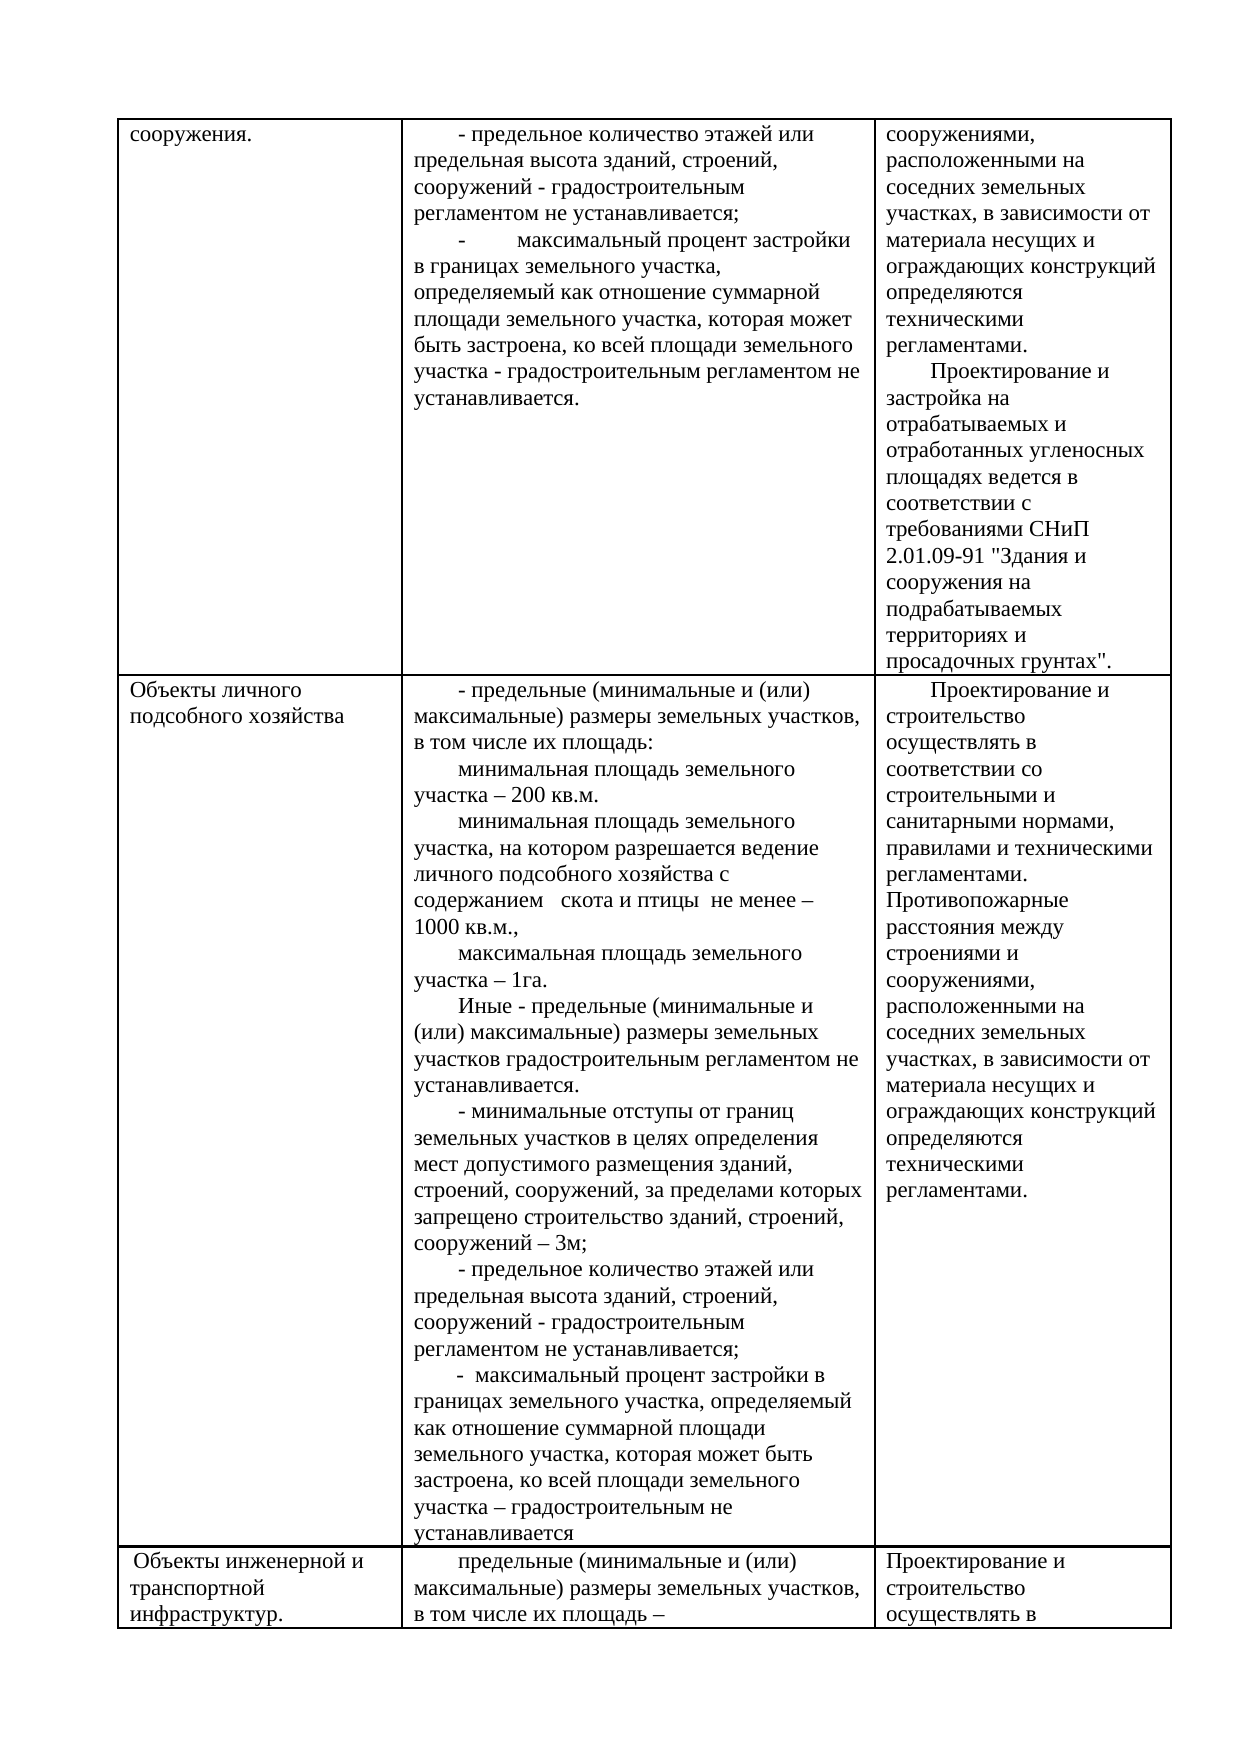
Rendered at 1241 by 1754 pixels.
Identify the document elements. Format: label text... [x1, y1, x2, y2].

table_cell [119, 120, 401, 674]
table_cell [876, 1548, 1170, 1627]
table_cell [403, 1548, 874, 1627]
table_cell Проектирование и строительство осуществлять в соответствии со строительными и санитарными нормами, правилами и техническими регламентами. Противопожарные расстояния между строениями и сооружениями, расположенными на соседних земельных участках, в зависимости от материала несущих и ограждающих конструкций определяются техническими регламентами. [876, 676, 1170, 1545]
table_cell Объекты личного подсобного хозяйства [119, 676, 401, 1545]
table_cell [876, 120, 1170, 674]
table_cell - предельные (минимальные и (или) максимальные) размеры земельных участков, в том числе их площадь: минимальная площадь земельного участка – 200 кв.м. минимальная площадь земельного участка, на котором разрешается ведение личного подсобного хозяйства с содержанием скота и птицы не менее – 1000 кв.м., максимальная площадь земельного участка – 1га. Иные - предельные (минимальные и (или) максимальные) размеры земельных участков градостроительным регламентом не устанавливается. - минимальные отступы от границ земельных участков в целях определения мест допустимого размещения зданий, строений, сооружений, за пределами которых запрещено строительство зданий, строений, сооружений – 3м; - предельное количество этажей или предельная высота зданий, строений, сооружений - градостроительным регламентом не устанавливается; - максимальный процент застройки в границах земельного участка, определяемый как отношение суммарной площади земельного участка, которая может быть застроена, ко всей площади земельного участка – градостроительным не устанавливается [403, 676, 874, 1545]
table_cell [403, 120, 874, 674]
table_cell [119, 1548, 401, 1627]
